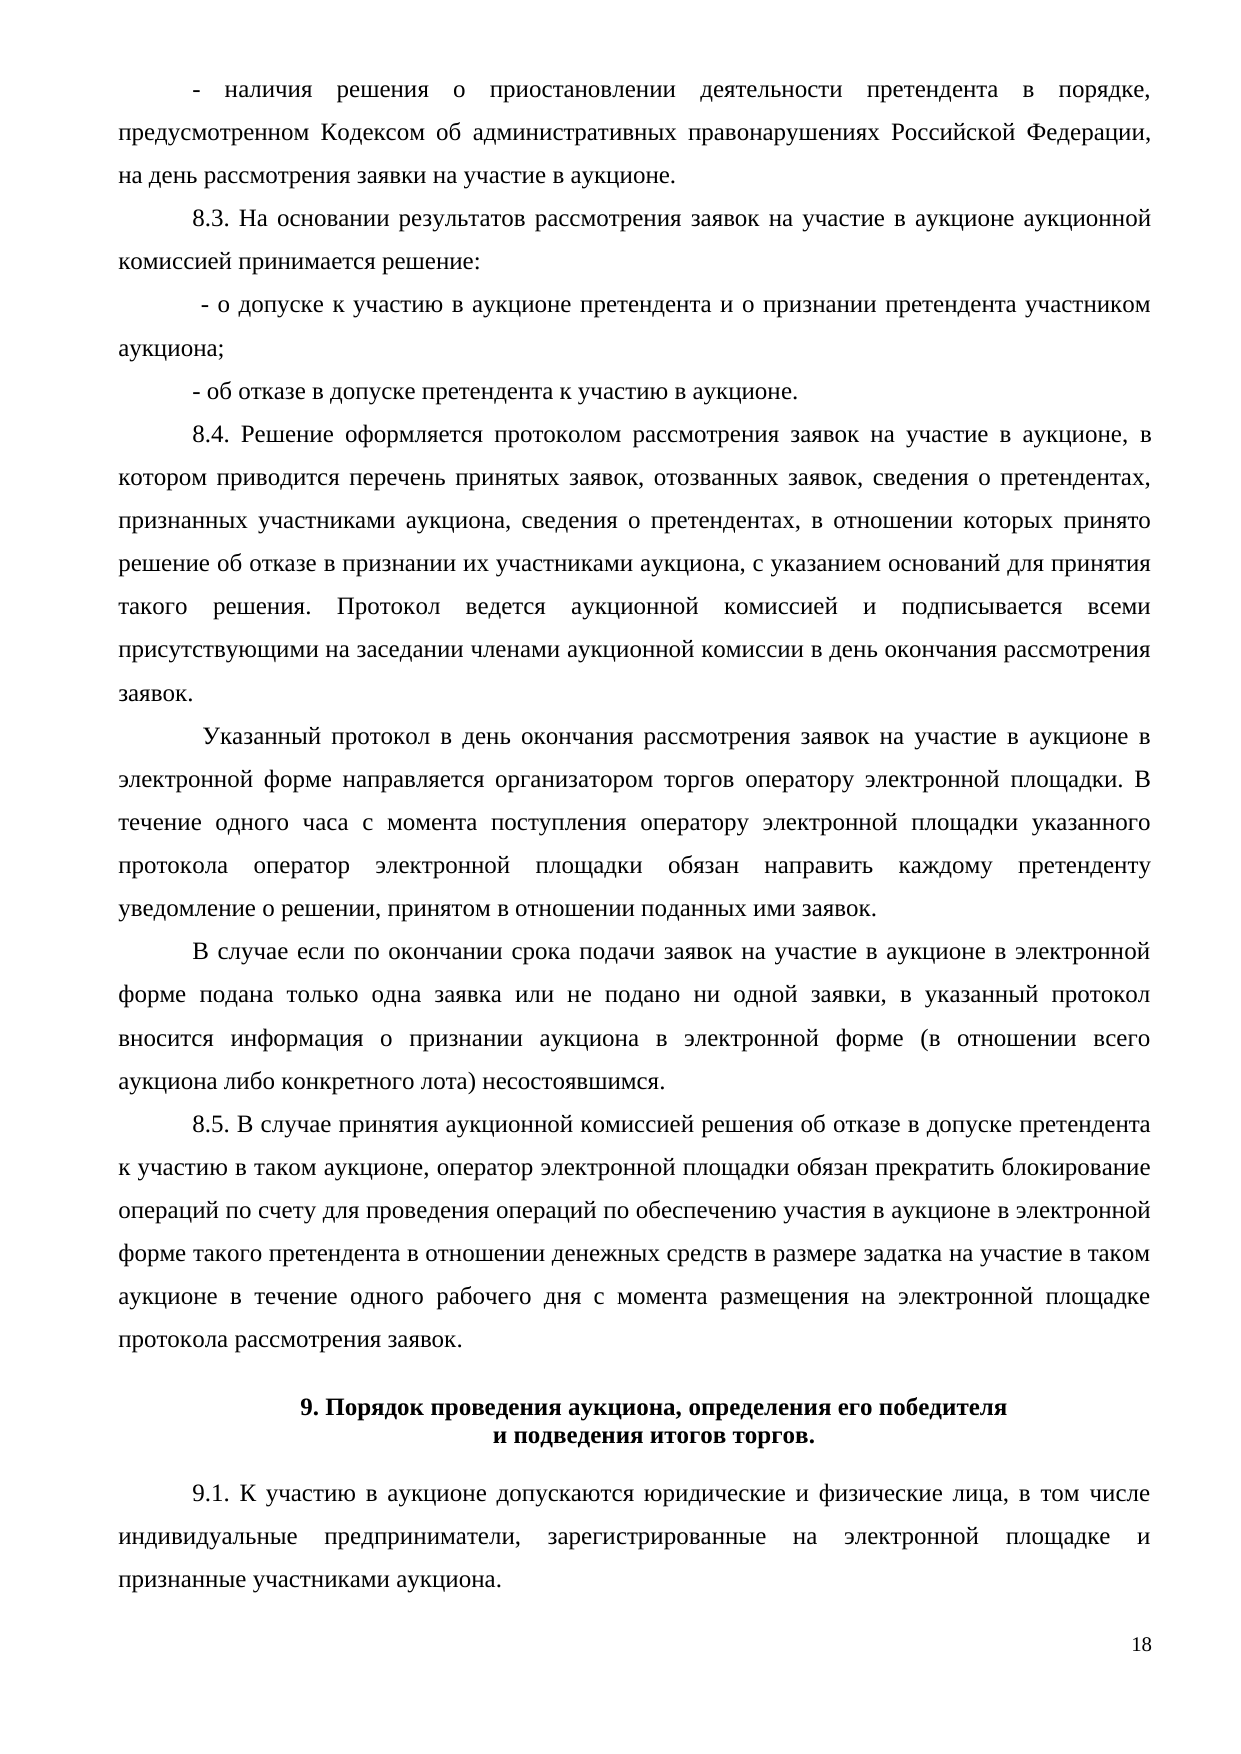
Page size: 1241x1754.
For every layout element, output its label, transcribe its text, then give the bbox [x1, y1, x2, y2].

text В случае если по окончании срока подачи заявок на участие в аукционе в электронной форме подана только одна заявка или не подано ни одной заявки, в указанный протокол вносится информация о признании аукциона в электронной форме (в отношении всего аукциона либо конкретного лота) несостоявшимся. [118, 936, 1152, 1094]
text 9. Порядок проведения аукциона, определения его победителя [156, 1392, 1152, 1420]
text 8.3. На основании результатов рассмотрения заявок на участие в аукционе аукционной комиссией принимается решение: [118, 203, 1152, 275]
text Указанный протокол в день окончания рассмотрения заявок на участие в аукционе в электронной форме направляется организатором торгов оператору электронной площадки. В течение одного часа с момента поступления оператору электронной площадки указанного протокола оператор электронной площадки обязан направить каждому претенденту уведомление о решении, принятом в отношении поданных ими заявок. [118, 721, 1152, 922]
text - об отказе в допуске претендента к участию в аукционе. [118, 376, 1152, 404]
text - наличия решения о приостановлении деятельности претендента в порядке, предусмотренном Кодексом об административных правонарушениях Российской Федерации, на день рассмотрения заявки на участие в аукционе. [118, 74, 1152, 189]
text и подведения итогов торгов. [156, 1420, 1152, 1449]
text 8.4. Решение оформляется протоколом рассмотрения заявок на участие в аукционе, в котором приводится перечень принятых заявок, отозванных заявок, сведения о претендентах, признанных участниками аукциона, сведения о претендентах, в отношении которых принято решение об отказе в признании их участниками аукциона, с указанием оснований для принятия такого решения. Протокол ведется аукционной комиссией и подписывается всеми присутствующими на заседании членами аукционной комиссии в день окончания рассмотрения заявок. [118, 419, 1152, 706]
text 9.1. К участию в аукционе допускаются юридические и физические лица, в том числе индивидуальные предприниматели, зарегистрированные на электронной площадке и признанные участниками аукциона. [118, 1478, 1152, 1593]
text 8.5. В случае принятия аукционной комиссией решения об отказе в допуске претендента к участию в таком аукционе, оператор электронной площадки обязан прекратить блокирование операций по счету для проведения операций по обеспечению участия в аукционе в электронной форме такого претендента в отношении денежных средств в размере задатка на участие в таком аукционе в течение одного рабочего дня с момента размещения на электронной площадке протокола рассмотрения заявок. [118, 1109, 1152, 1353]
text - о допуске к участию в аукционе претендента и о признании претендента участником аукциона; [118, 289, 1152, 361]
